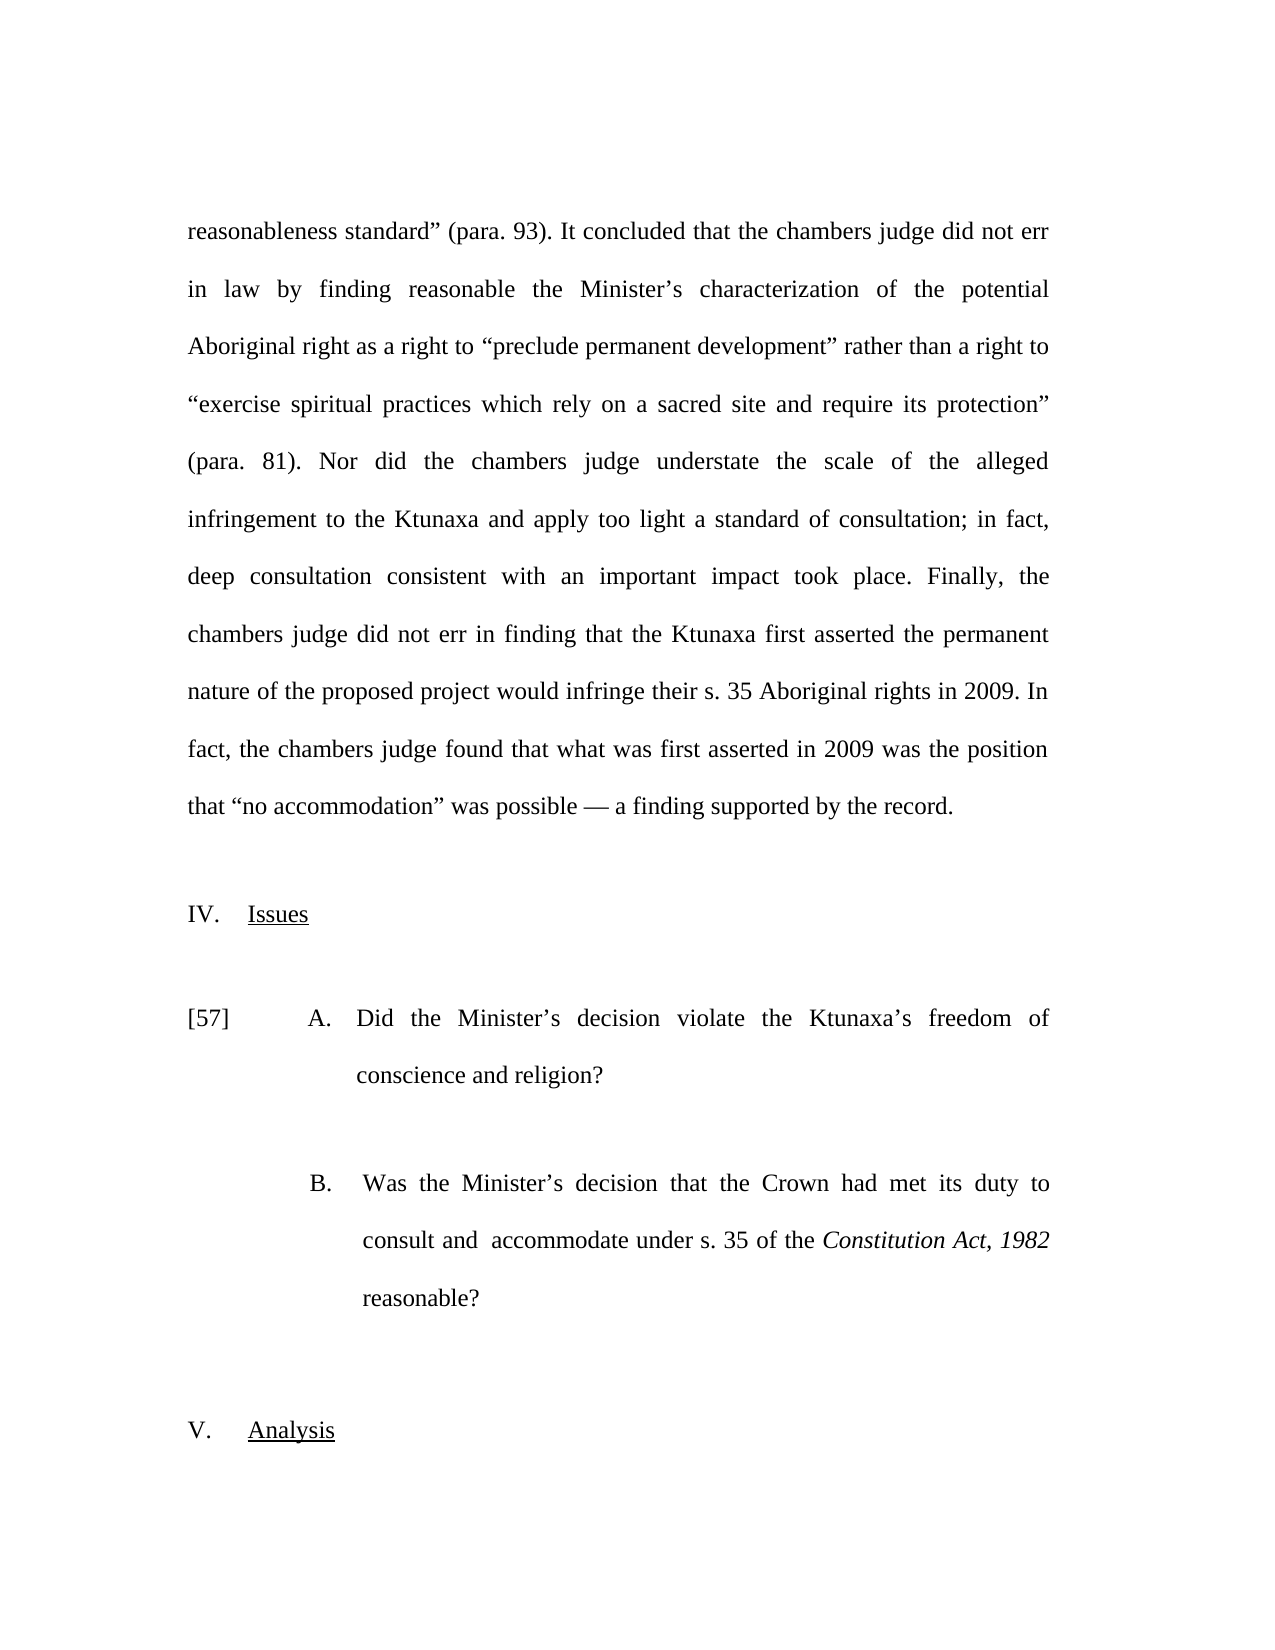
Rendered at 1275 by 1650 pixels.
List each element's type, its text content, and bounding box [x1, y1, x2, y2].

title Issues [187, 899, 1050, 928]
title Analysis [187, 1415, 1050, 1444]
title B. Was the Minister’s decision that the Crown had met its duty to consult and accommodate under s. 35 of the Constitution Act, 1982 reasonable? [309, 1168, 1050, 1311]
text A. Did the Minister’s decision violate the Ktunaxa’s freedom of conscience and religion? [187, 1003, 1050, 1089]
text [187, 216, 1050, 820]
